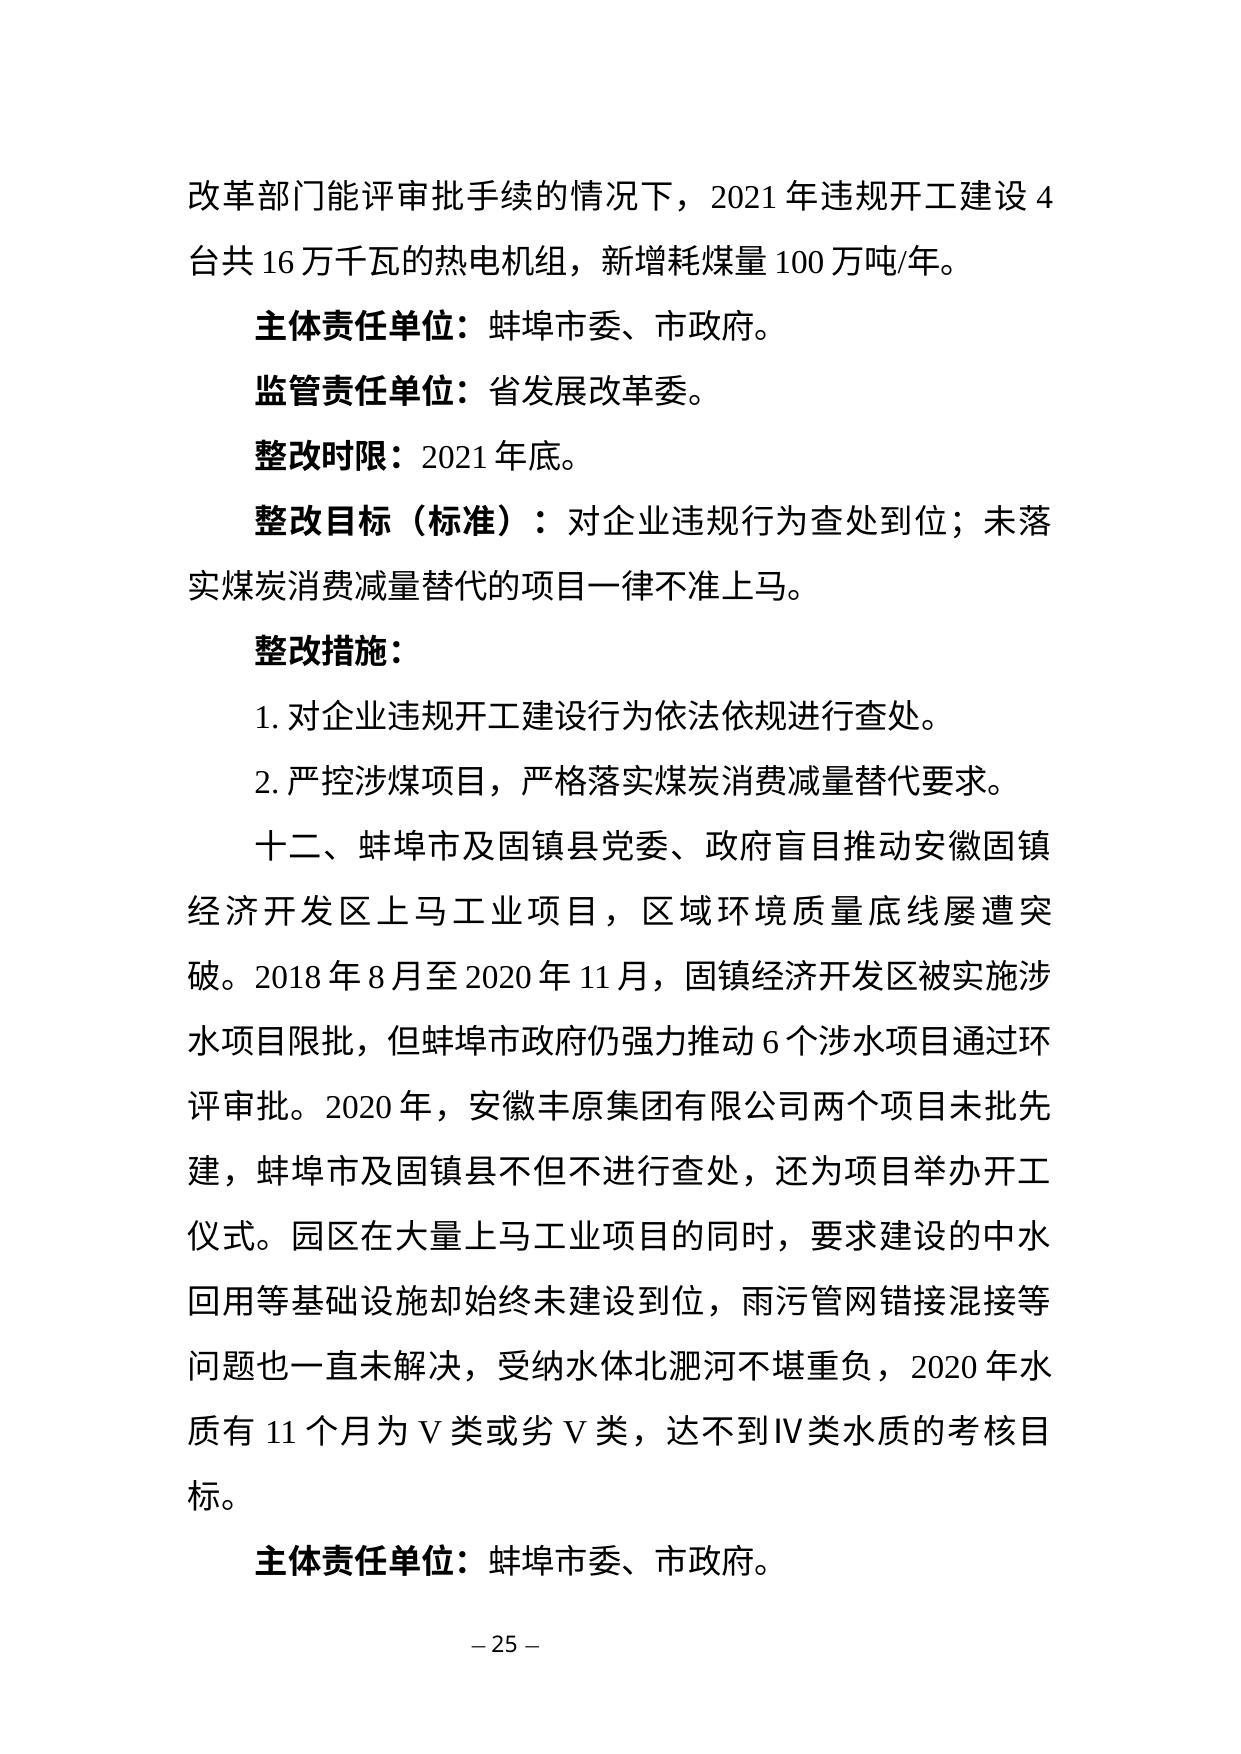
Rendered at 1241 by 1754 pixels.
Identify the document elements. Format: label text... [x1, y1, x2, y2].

text 1. 对企业违规开工建设行为依法依规进行查处。 [187, 682, 1053, 747]
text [187, 162, 1053, 292]
text 十二、蚌埠市及固镇县党委、政府盲目推动安徽固镇经济开发区上马工业项目，区域环境质量底线屡遭突破。2018年8月至2020年11月，固镇经济开发区被实施涉水项目限批，但蚌埠市政府仍强力推动6个涉水项目通过环评审批。2020年，安徽丰原集团有限公司两个项目未批先建，蚌埠市及固镇县不但不进行查处，还为项目举办开工仪式。园区在大量上马工业项目的同时，要求建设的中水回用等基础设施却始终未建设到位，雨污管网错接混接等问题也一直未解决，受纳水体北淝河不堪重负，2020年水质有11个月为V类或劣V类，达不到Ⅳ类水质的考核目标。 [187, 812, 1053, 1527]
text 主体责任单位：蚌埠市委、市政府。 [187, 1527, 1053, 1592]
text 主体责任单位：蚌埠市委、市政府。 [187, 292, 1053, 357]
text 整改目标（标准）：对企业违规行为查处到位；未落实煤炭消费减量替代的项目一律不准上马。 [187, 487, 1053, 617]
text 监管责任单位：省发展改革委。 [187, 357, 1053, 422]
text 整改措施： [187, 617, 1053, 682]
text 2. 严控涉煤项目，严格落实煤炭消费减量替代要求。 [187, 747, 1053, 812]
text 整改时限：2021年底。 [187, 422, 1053, 487]
